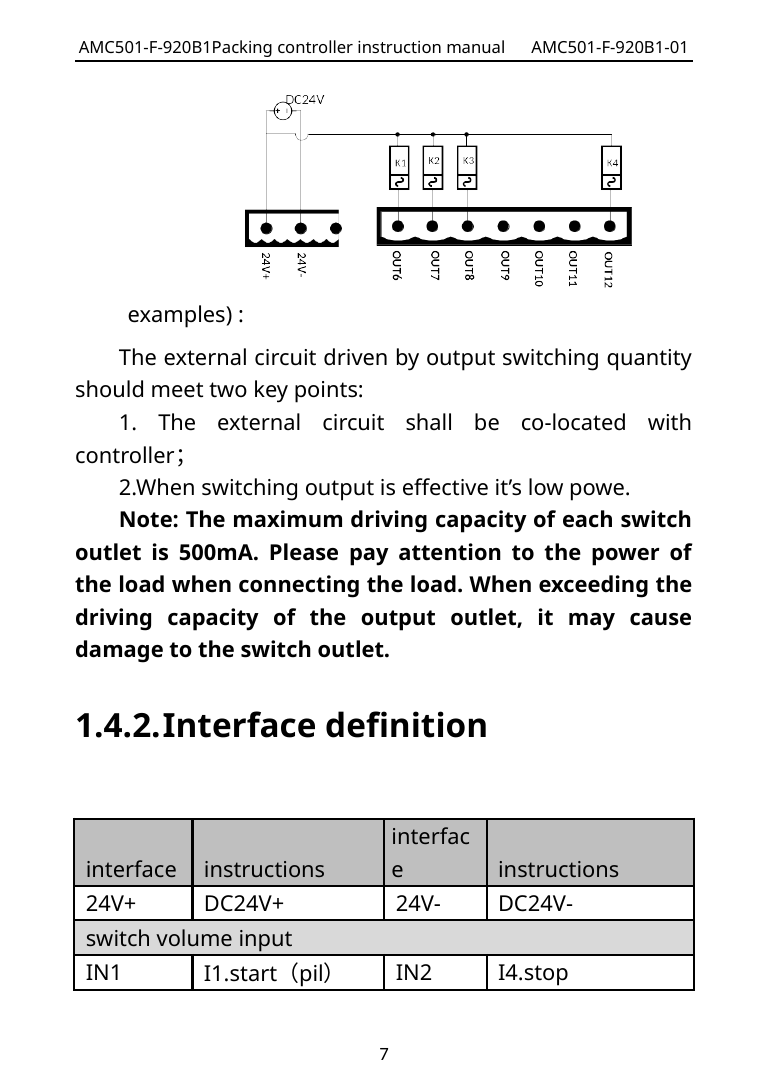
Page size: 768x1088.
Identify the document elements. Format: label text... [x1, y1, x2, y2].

table_cell I4.stop [488, 956, 693, 988]
text 2.When switching output is effective it’s low powe. [75, 470, 693, 503]
table_header interface [75, 820, 191, 885]
text 1. The external circuit shall be co-located with controller； [75, 405, 693, 470]
table_cell IN2 [385, 956, 486, 988]
table_cell 24V+ [75, 887, 191, 919]
table_cell IN1 [75, 956, 191, 988]
table_header interface [385, 820, 486, 885]
table_cell 24V- [385, 887, 486, 919]
table_cell DC24V- [488, 887, 693, 919]
table_header instructions [194, 820, 383, 885]
table_cell I1.start（pil） [194, 956, 383, 988]
subtitle Interface definition [75, 692, 693, 757]
text The external circuit driven by output switching quantity should meet two key points: [75, 340, 693, 405]
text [75, 80, 693, 340]
table_cell DC24V+ [194, 887, 383, 919]
table_cell switch volume input [75, 921, 693, 954]
text Note: The maximum driving capacity of each switch outlet is 500mA. Please pay attention to the power of the load when connecting the load. When exceeding the driving capacity of the output outlet, it may cause damage to the switch outlet. [75, 503, 693, 665]
table_header instructions [488, 820, 693, 885]
